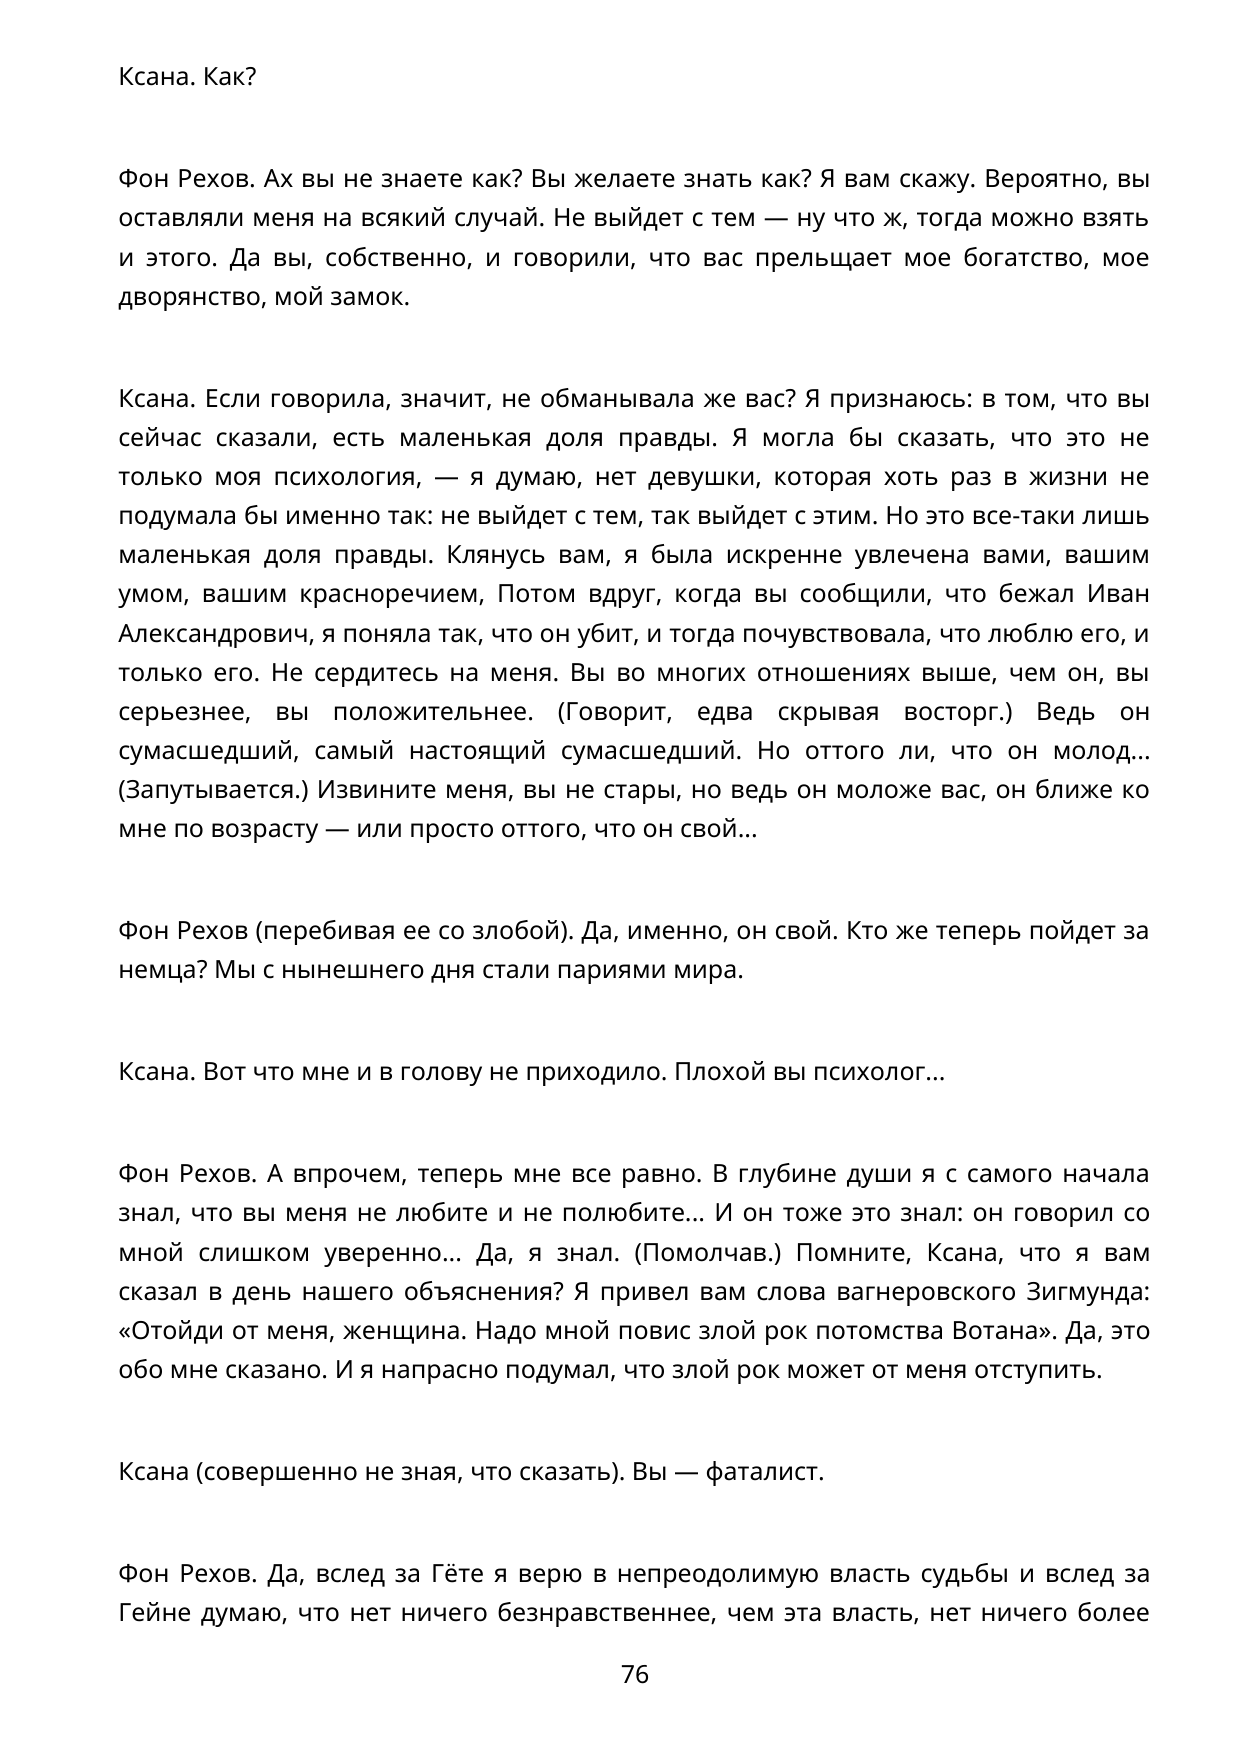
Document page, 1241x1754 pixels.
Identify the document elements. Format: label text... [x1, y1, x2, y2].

text Фон Рехов. Ах вы не знаете как? Вы желаете знать как? Я вам скажу. Вероятно, вы оставляли меня на всякий случай. Не выйдет с тем — ну что ж, тогда можно взять и этого. Да вы, собственно, и говорили, что вас прельщает мое богатство, мое дворянство, мой замок. [118, 161, 1152, 312]
text Ксана. Как? [118, 59, 1152, 93]
text Ксана. Если говорила, значит, не обманывала же вас? Я признаюсь: в том, что вы сейчас сказали, есть маленькая доля правды. Я могла бы сказать, что это не только моя психология, — я думаю, нет девушки, которая хоть раз в жизни не подумала бы именно так: не выйдет с тем, так выйдет с этим. Но это все-таки лишь маленькая доля правды. Клянусь вам, я была искренне увлечена вами, вашим умом, вашим красноречием, Потом вдруг, когда вы сообщили, что бежал Иван Александрович, я поняла так, что он убит, и тогда почувствовала, что люблю его, и только его. Не сердитесь на меня. Вы во многих отношениях выше, чем он, вы серьезнее, вы положительнее. (Говорит, едва скрывая восторг.) Ведь он сумасшедший, самый настоящий сумасшедший. Но оттого ли, что он молод... (Запутывается.) Извините меня, вы не стары, но ведь он моложе вас, он ближе ко мне по возрасту — или просто оттого, что он свой... [118, 380, 1152, 845]
text Ксана. Вот что мне и в голову не приходило. Плохой вы психолог... [118, 1054, 1152, 1088]
text Ксана (совершенно не зная, что сказать). Вы — фаталист. [118, 1454, 1152, 1488]
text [118, 1556, 1152, 1629]
text Фон Рехов (перебивая ее со злобой). Да, именно, он свой. Кто же теперь пойдет за немца? Мы с нынешнего дня стали париями мира. [118, 913, 1152, 986]
text Фон Рехов. А впрочем, теперь мне все равно. В глубине души я с самого начала знал, что вы меня не любите и не полюбите... И он тоже это знал: он говорил со мной слишком уверенно... Да, я знал. (Помолчав.) Помните, Ксана, что я вам сказал в день нашего объяснения? Я привел вам слова вагнеровского Зигмунда: «Отойди от меня, женщина. Надо мной повис злой рок потомства Вотана». Да, это обо мне сказано. И я напрасно подумал, что злой рок может от меня отступить. [118, 1156, 1152, 1386]
